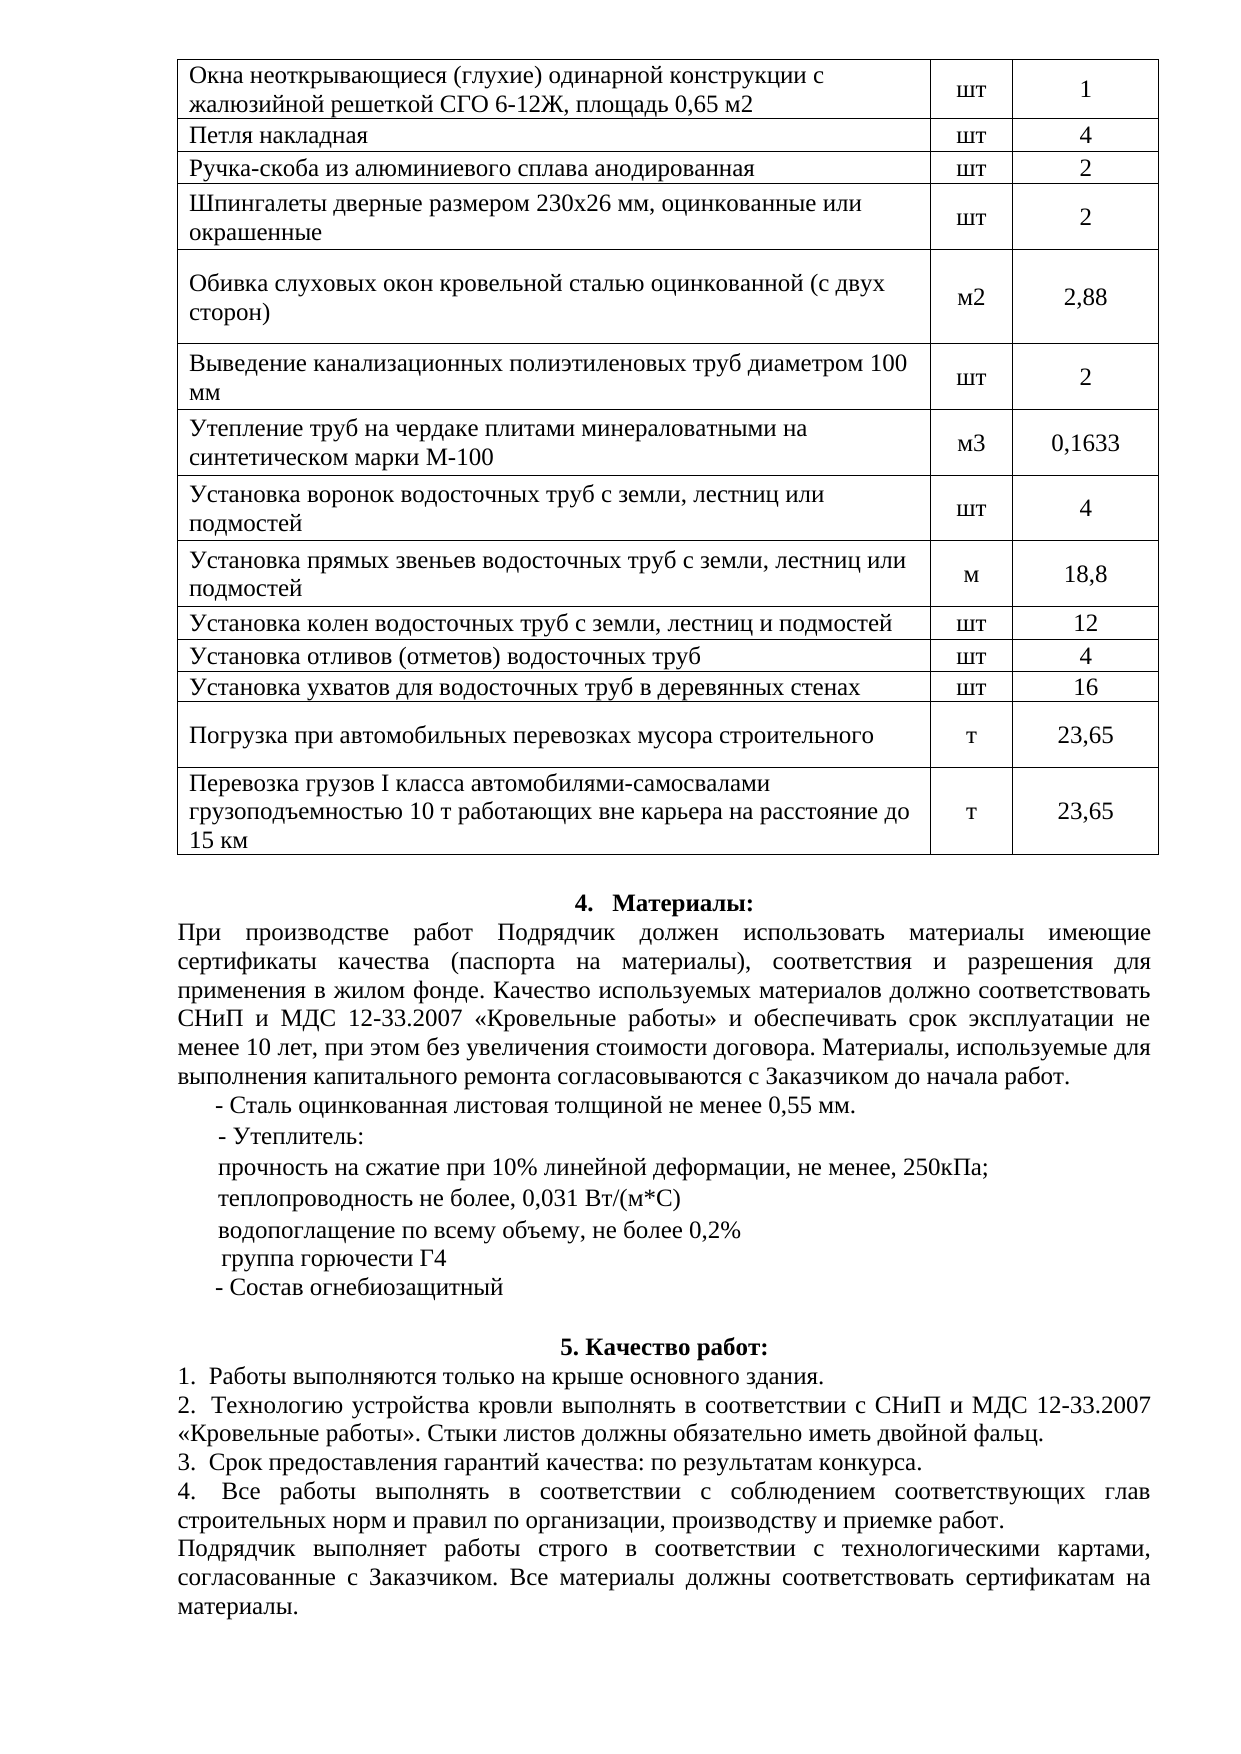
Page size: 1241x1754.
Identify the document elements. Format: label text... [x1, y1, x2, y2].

table_cell шт [931, 476, 1012, 540]
table_cell Установка колен водосточных труб с земли, лестниц и подмостей [178, 607, 930, 638]
table_cell 16 [1013, 672, 1158, 701]
table_cell 2 [1013, 152, 1158, 183]
text - Утеплитель: [180, 1118, 1148, 1150]
table_cell Перевозка грузов I класса автомобилями-самосвалами грузоподъемностью 10 т работающих вне карьера на расстояние до 15 км [178, 768, 930, 854]
table_cell Установка отливов (отметов) водосточных труб [178, 640, 930, 671]
table_cell шт [931, 152, 1012, 183]
text При производстве работ Подрядчик должен использовать материалы имеющие сертификаты качества (паспорта на материалы), соответствия и разрешения для применения в жилом фонде. Качество используемых материалов должно соответствовать СНиП и МДС 12-33.2007 «Кровельные работы» и обеспечивать срок эксплуатации не менее 10 лет, при этом без увеличения стоимости договора. Материалы, используемые для выполнения капитального ремонта согласовываются с Заказчиком до начала работ. [177, 917, 1152, 1090]
text 4. Все работы выполнять в соответствии с соблюдением соответствующих глав строительных норм и правил по организации, производству и приемке работ. [177, 1476, 1152, 1533]
list - Сталь оцинкованная листовая толщиной не менее 0,55 мм. [215, 1090, 1152, 1118]
table_cell 1 [1013, 60, 1158, 118]
table_cell шт [931, 60, 1012, 118]
table_cell 0,1633 [1013, 410, 1158, 474]
table_cell 23,65 [1013, 768, 1158, 854]
table_cell Погрузка при автомобильных перевозках мусора строительного [178, 702, 930, 767]
table_cell шт [931, 607, 1012, 638]
table_cell 4 [1013, 119, 1158, 151]
text 3. Срок предоставления гарантий качества: по результатам конкурса. [177, 1447, 1152, 1476]
text теплопроводность не более, 0,031 Вт/(м*С) [180, 1181, 1148, 1212]
table_cell 4 [1013, 476, 1158, 540]
table_cell м3 [931, 410, 1012, 474]
table_cell т [931, 702, 1012, 767]
text 2. Технологию устройства кровли выполнять в соответствии с СНиП и МДС 12-33.2007 «Кровельные работы». Стыки листов должны обязательно иметь двойной фальц. [177, 1390, 1152, 1447]
table_cell шт [931, 672, 1012, 701]
table_cell 4 [1013, 640, 1158, 671]
table_cell 2 [1013, 184, 1158, 249]
table_cell Выведение канализационных полиэтиленовых труб диаметром 100 мм [178, 344, 930, 409]
table_cell шт [931, 119, 1012, 151]
table_cell 12 [1013, 607, 1158, 638]
table_cell т [931, 768, 1012, 854]
table_cell Окна неоткрывающиеся (глухие) одинарной конструкции с жалюзийной решеткой СГО 6-12Ж, площадь 0,65 м2 [178, 60, 930, 118]
text группа горючести Г4 [177, 1243, 1152, 1272]
table_cell 23,65 [1013, 702, 1158, 767]
table_cell шт [931, 640, 1012, 671]
table_cell Установка воронок водосточных труб с земли, лестниц или подмостей [178, 476, 930, 540]
table_cell Утепление труб на чердаке плитами минераловатными на синтетическом марки М-100 [178, 410, 930, 474]
table_cell Ручка-скоба из алюминиевого сплава анодированная [178, 152, 930, 183]
table_cell 18,8 [1013, 541, 1158, 606]
table_cell Шпингалеты дверные размером 230х26 мм, оцинкованные или окрашенные [178, 184, 930, 249]
table_cell 2,88 [1013, 250, 1158, 343]
table_cell м2 [931, 250, 1012, 343]
list Материалы: [177, 888, 1152, 917]
text 5. Качество работ: [177, 1332, 1152, 1361]
table_cell Петля накладная [178, 119, 930, 151]
table_cell шт [931, 344, 1012, 409]
text прочность на сжатие при 10% линейной деформации, не менее, 250кПа; [180, 1150, 1148, 1181]
list - Состав огнебиозащитный [215, 1272, 1152, 1301]
text водопоглащение по всему объему, не более 0,2% [180, 1212, 1148, 1243]
text Подрядчик выполняет работы строго в соответствии с технологическими картами, согласованные с Заказчиком. Все материалы должны соответствовать сертификатам на материалы. [177, 1533, 1152, 1620]
table_cell шт [931, 184, 1012, 249]
table_cell Установка ухватов для водосточных труб в деревянных стенах [178, 672, 930, 701]
table_cell м [931, 541, 1012, 606]
table_cell Установка прямых звеньев водосточных труб с земли, лестниц или подмостей [178, 541, 930, 606]
text 1. Работы выполняются только на крыше основного здания. [177, 1361, 1152, 1390]
table_cell Обивка слуховых окон кровельной сталью оцинкованной (с двух сторон) [178, 250, 930, 343]
table_cell 2 [1013, 344, 1158, 409]
